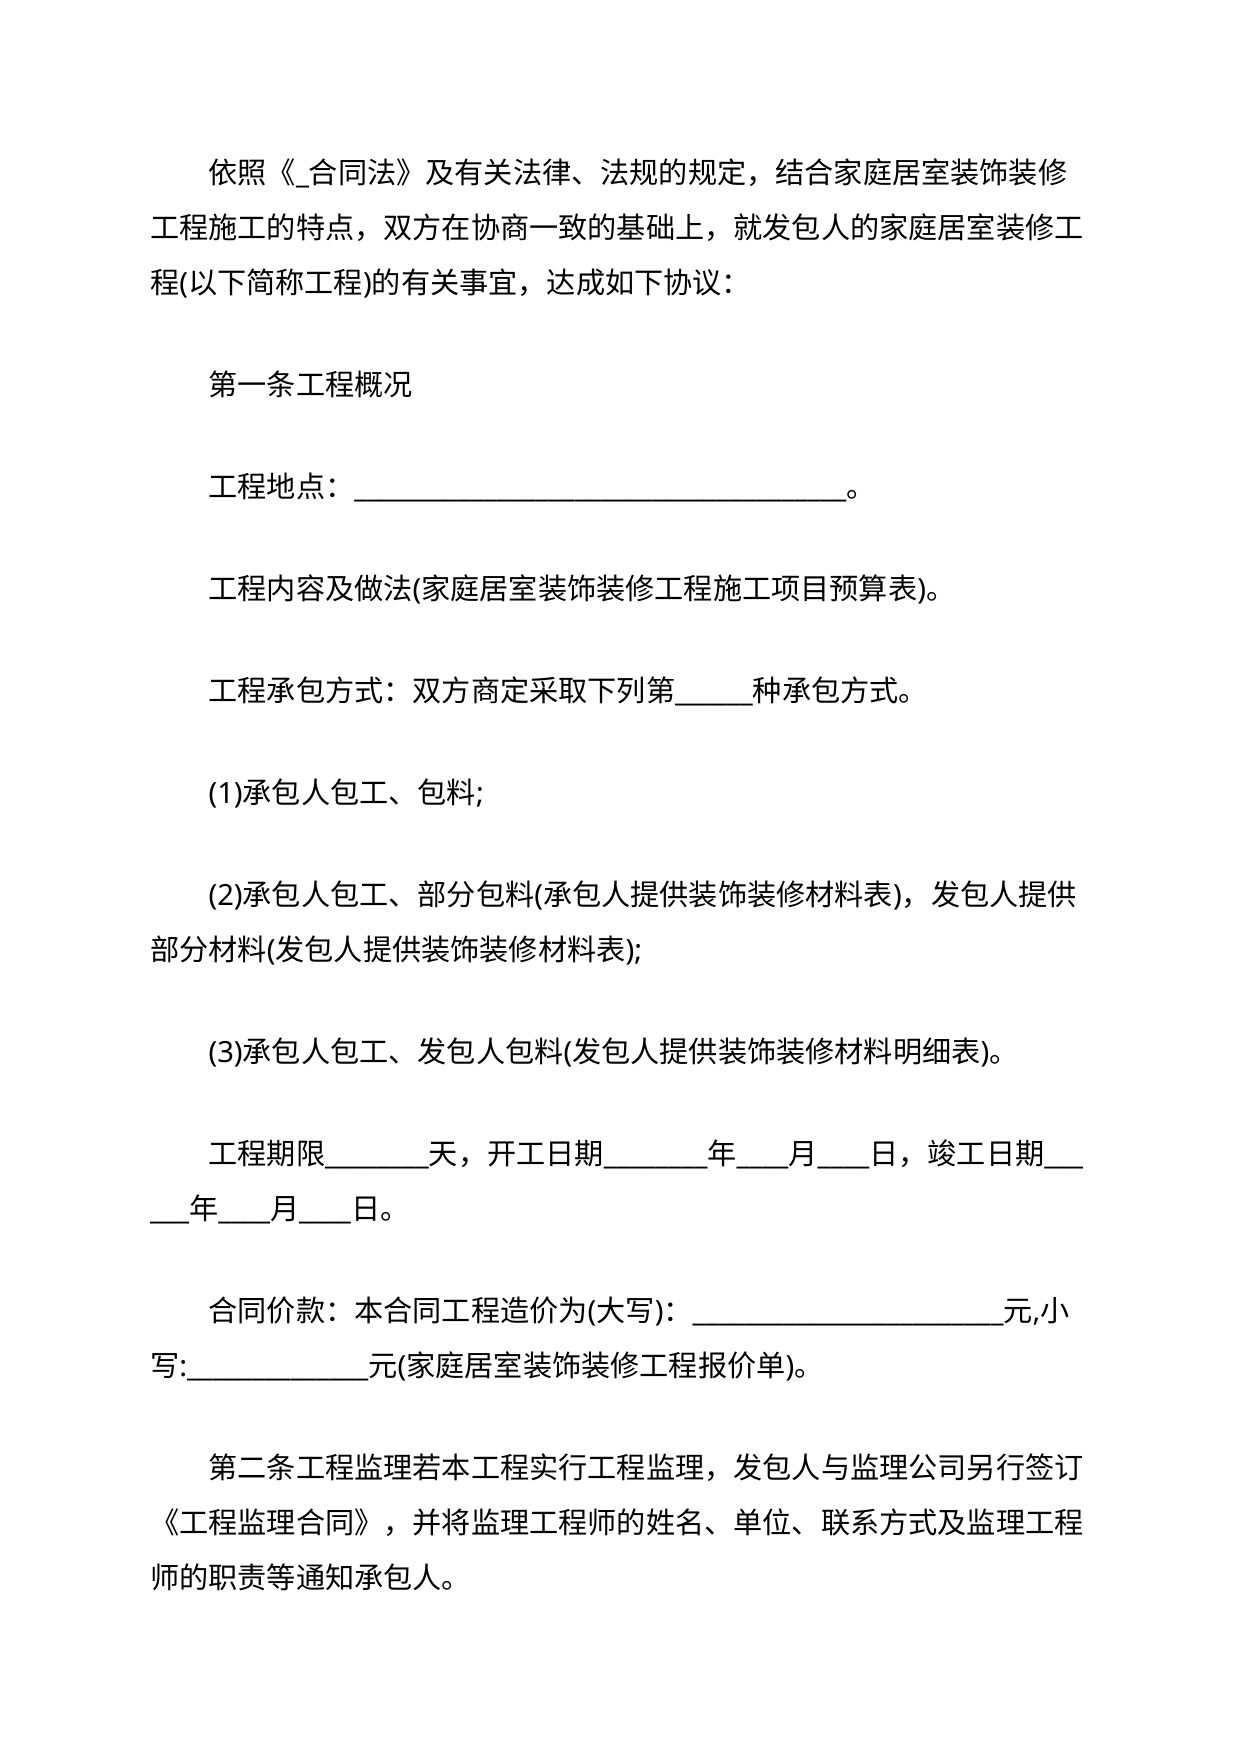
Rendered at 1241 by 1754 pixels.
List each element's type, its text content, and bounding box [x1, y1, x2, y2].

text 工程期限________天，开工日期________年____月____日，竣工日期______年____月____日。 [150, 1131, 1090, 1228]
text 工程承包方式：双方商定采取下列第______种承包方式。 [150, 668, 1090, 710]
text (3)承包人包工、发包人包料(发包人提供装饰装修材料明细表)。 [150, 1028, 1090, 1071]
text 第一条工程概况 [150, 362, 1090, 404]
text 工程内容及做法(家庭居室装饰装修工程施工项目预算表)。 [150, 566, 1090, 608]
text (2)承包人包工、部分包料(承包人提供装饰装修材料表)，发包人提供部分材料(发包人提供装饰装修材料表); [150, 872, 1090, 969]
text 依照《_合同法》及有关法律、法规的规定，结合家庭居室装饰装修工程施工的特点，双方在协商一致的基础上，就发包人的家庭居室装修工程(以下简称工程)的有关事宜，达成如下协议： [150, 150, 1090, 302]
text 工程地点：______________________________________。 [150, 464, 1090, 506]
text (1)承包人包工、包料; [150, 769, 1090, 812]
text 合同价款：本合同工程造价为(大写)：________________________元,小写:______________元(家庭居室装饰装修工程报价单)。 [150, 1287, 1090, 1385]
text 第二条工程监理若本工程实行工程监理，发包人与监理公司另行签订《工程监理合同》，并将监理工程师的姓名、单位、联系方式及监理工程师的职责等通知承包人。 [150, 1444, 1090, 1597]
